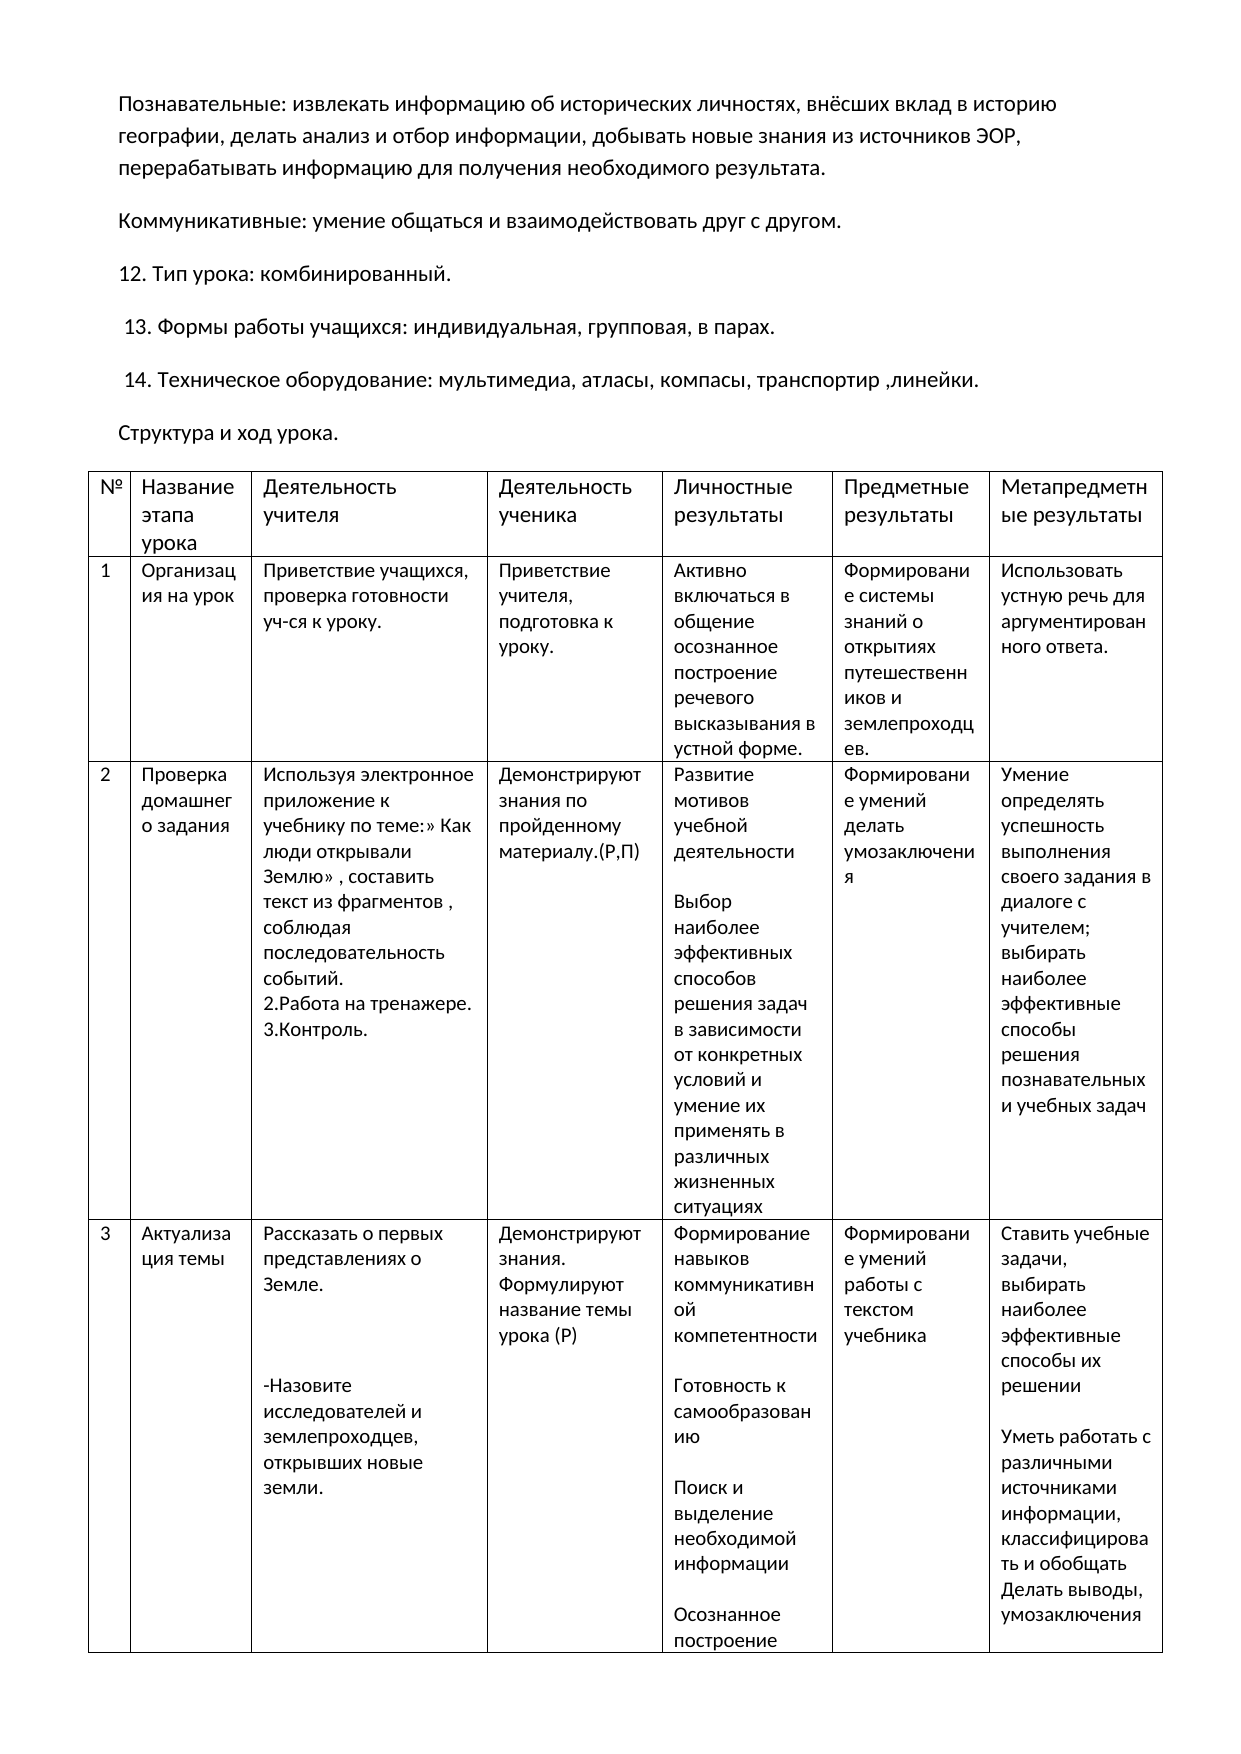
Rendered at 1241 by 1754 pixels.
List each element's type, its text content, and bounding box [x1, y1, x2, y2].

table_cell Приветствие учащихся, проверка готовности уч-ся к уроку. [252, 557, 487, 761]
table_header Личностные результаты [663, 472, 832, 556]
table_cell Приветствие учителя, подготовка к уроку. [488, 557, 662, 761]
table_cell 2 [89, 762, 130, 1219]
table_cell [488, 1220, 662, 1652]
table_cell Использовать устную речь для аргументированного ответа. [990, 557, 1162, 761]
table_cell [663, 1220, 832, 1652]
text 14. Техническое оборудование: мультимедиа, атласы, компасы, транспортир ,линейки. [118, 365, 1152, 393]
text Структура и ход урока. [118, 418, 1152, 446]
table_cell Проверка домашнего задания [131, 762, 251, 1219]
table_header № [89, 472, 130, 556]
table_cell 3 [89, 1220, 130, 1652]
text Коммуникативные: умение общаться и взаимодействовать друг с другом. [118, 206, 1152, 234]
text 13. Формы работы учащихся: индивидуальная, групповая, в парах. [118, 312, 1152, 340]
table_header Предметные результаты [833, 472, 989, 556]
table_header Название этапа урока [131, 472, 251, 556]
table_cell Формирование системы знаний о открытиях путешественников и землепроходцев. [833, 557, 989, 761]
table_cell Демонстрируют знания по пройденному материалу.(Р,П) [488, 762, 662, 1219]
table_header Деятельность ученика [488, 472, 662, 556]
text 12. Тип урока: комбинированный. [118, 259, 1152, 287]
table_cell Развитие мотивов учебной деятельности Выбор наиболее эффективных способов решения задач в зависимости от конкретных условий и умение их применять в различных жизненных ситуациях [663, 762, 832, 1219]
table_cell Формирование умений делать умозаключения [833, 762, 989, 1219]
table_cell Используя электронное приложение к учебнику по теме:» Как люди открывали Землю» , составить текст из фрагментов , соблюдая последовательность событий. 2.Работа на тренажере. 3.Контроль. [252, 762, 487, 1219]
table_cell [833, 1220, 989, 1652]
table_header Метапредметные результаты [990, 472, 1162, 556]
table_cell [990, 1220, 1162, 1652]
table_cell Организация на урок [131, 557, 251, 761]
table_cell Активно включаться в общение осознанное построение речевого высказывания в устной форме. [663, 557, 832, 761]
table_cell Умение определять успешность выполнения своего задания в диалоге с учителем; выбирать наиболее эффективные способы решения познавательных и учебных задач [990, 762, 1162, 1219]
table_cell Актуализация темы [131, 1220, 251, 1652]
text Познавательные: извлекать информацию об исторических личностях, внёсших вклад в историю географии, делать анализ и отбор информации, добывать новые знания из источников ЭОР, перерабатывать информацию для получения необходимого результата. [118, 89, 1152, 181]
table_header Деятельность учителя [252, 472, 487, 556]
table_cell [252, 1220, 487, 1652]
table_cell 1 [89, 557, 130, 761]
